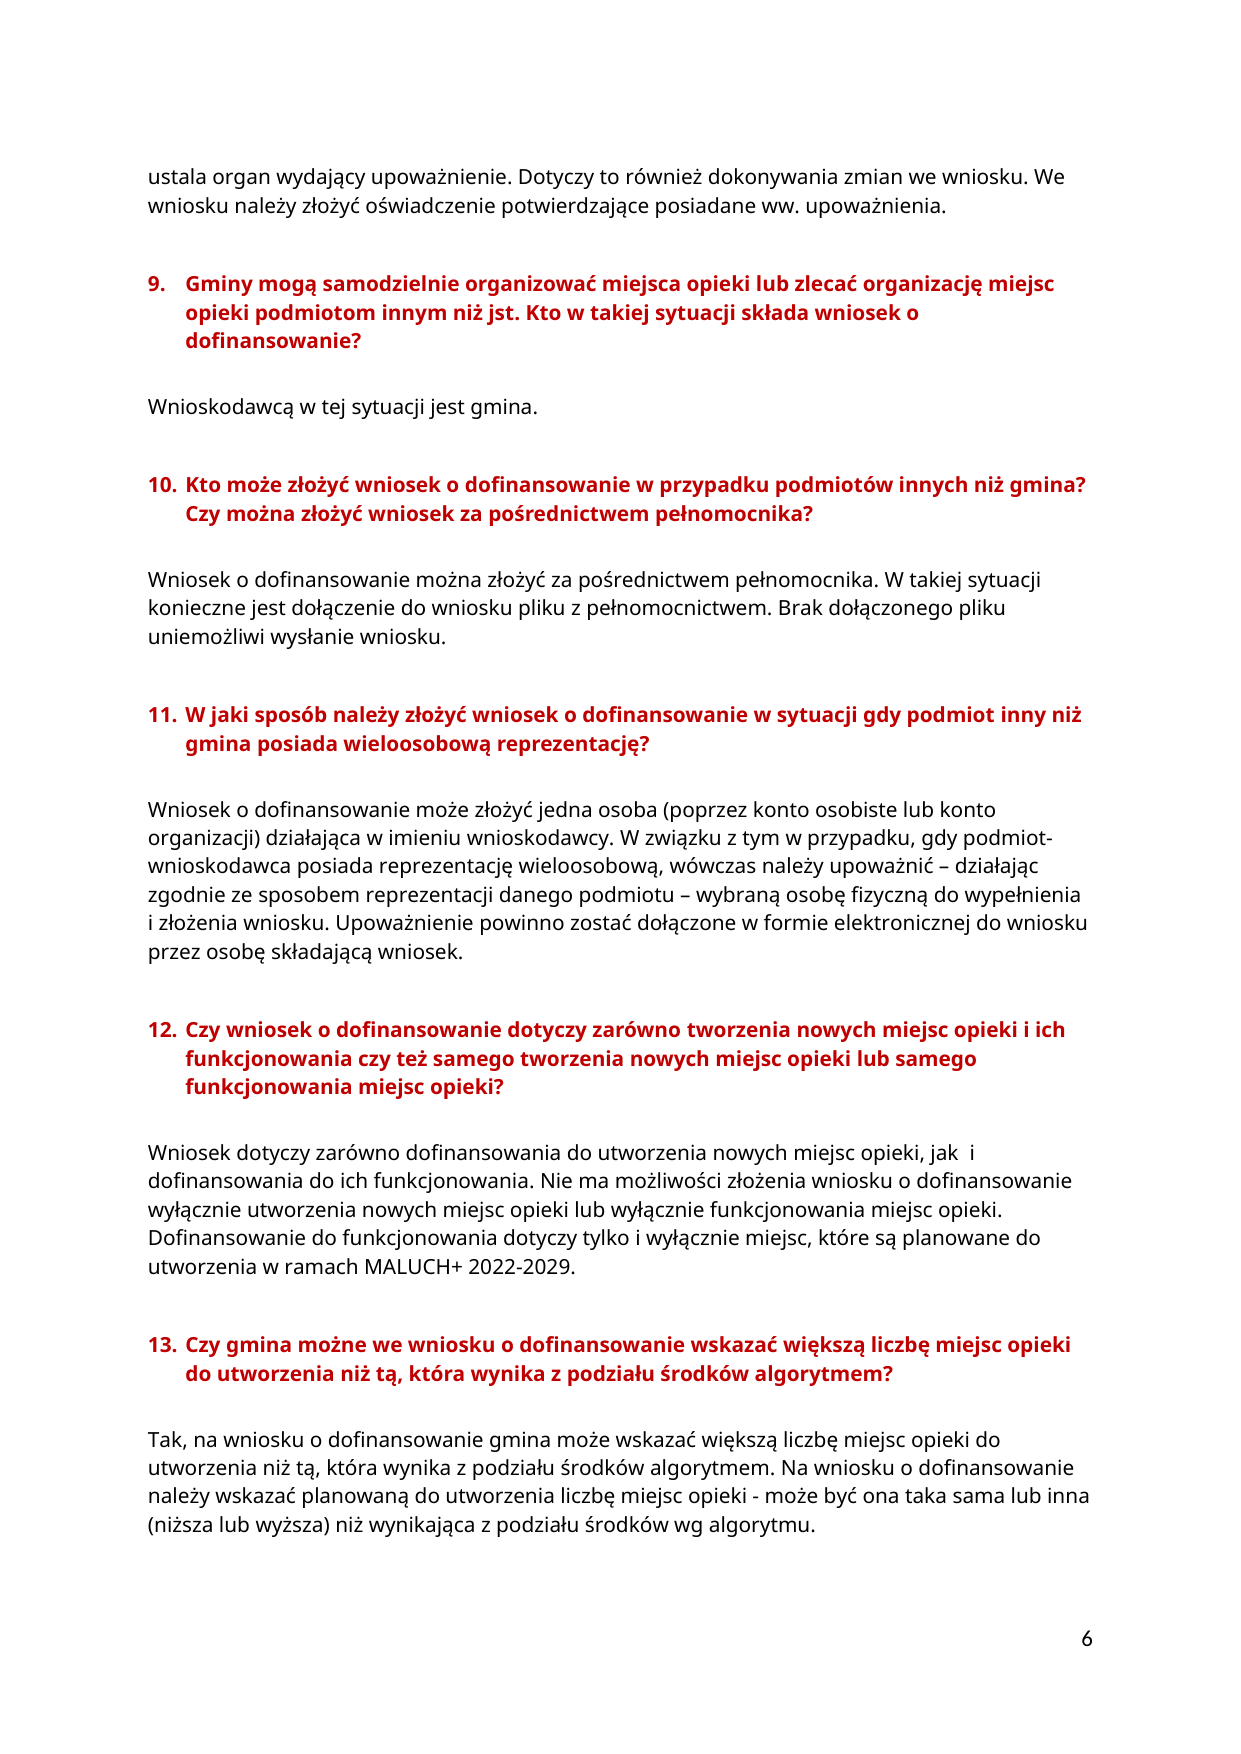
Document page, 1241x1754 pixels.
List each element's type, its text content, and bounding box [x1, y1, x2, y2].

subtitle Czy gmina możne we wniosku o dofinansowanie wskazać większą liczbę miejsc opieki do utworzenia niż tą, która wynika z podziału środków algorytmem? [148, 1330, 1093, 1387]
text Tak, na wniosku o dofinansowanie gmina może wskazać większą liczbę miejsc opieki do utworzenia niż tą, która wynika z podziału środków algorytmem. Na wniosku o dofinansowanie należy wskazać planowaną do utworzenia liczbę miejsc opieki - może być ona taka sama lub inna (niższa lub wyższa) niż wynikająca z podziału środków wg algorytmu. [148, 1425, 1093, 1538]
subtitle W jaki sposób należy złożyć wniosek o dofinansowanie w sytuacji gdy podmiot inny niż gmina posiada wieloosobową reprezentację? [148, 700, 1093, 757]
subtitle Czy wniosek o dofinansowanie dotyczy zarówno tworzenia nowych miejsc opieki i ich funkcjonowania czy też samego tworzenia nowych miejsc opieki lub samego funkcjonowania miejsc opieki? [148, 1015, 1093, 1101]
text Wniosek o dofinansowanie może złożyć jedna osoba (poprzez konto osobiste lub konto organizacji) działająca w imieniu wnioskodawcy. W związku z tym w przypadku, gdy podmiot-wnioskodawca posiada reprezentację wieloosobową, wówczas należy upoważnić – działając zgodnie ze sposobem reprezentacji danego podmiotu – wybraną osobę fizyczną do wypełnienia i złożenia wniosku. Upoważnienie powinno zostać dołączone w formie elektronicznej do wniosku przez osobę składającą wniosek. [148, 795, 1093, 965]
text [148, 162, 1093, 219]
text Wnioskodawcą w tej sytuacji jest gmina. [148, 392, 1093, 421]
text Wniosek o dofinansowanie można złożyć za pośrednictwem pełnomocnika. W takiej sytuacji konieczne jest dołączenie do wniosku pliku z pełnomocnictwem. Brak dołączonego pliku uniemożliwi wysłanie wniosku. [148, 565, 1093, 650]
subtitle Gminy mogą samodzielnie organizować miejsca opieki lub zlecać organizację miejsc opieki podmiotom innym niż jst. Kto w takiej sytuacji składa wniosek o dofinansowanie? [148, 269, 1093, 355]
subtitle Kto może złożyć wniosek o dofinansowanie w przypadku podmiotów innych niż gmina? Czy można złożyć wniosek za pośrednictwem pełnomocnika? [148, 471, 1093, 527]
text Wniosek dotyczy zarówno dofinansowania do utworzenia nowych miejsc opieki, jak i dofinansowania do ich funkcjonowania. Nie ma możliwości złożenia wniosku o dofinansowanie wyłącznie utworzenia nowych miejsc opieki lub wyłącznie funkcjonowania miejsc opieki. Dofinansowanie do funkcjonowania dotyczy tylko i wyłącznie miejsc, które są planowane do utworzenia w ramach MALUCH+ 2022-2029. [148, 1138, 1093, 1280]
